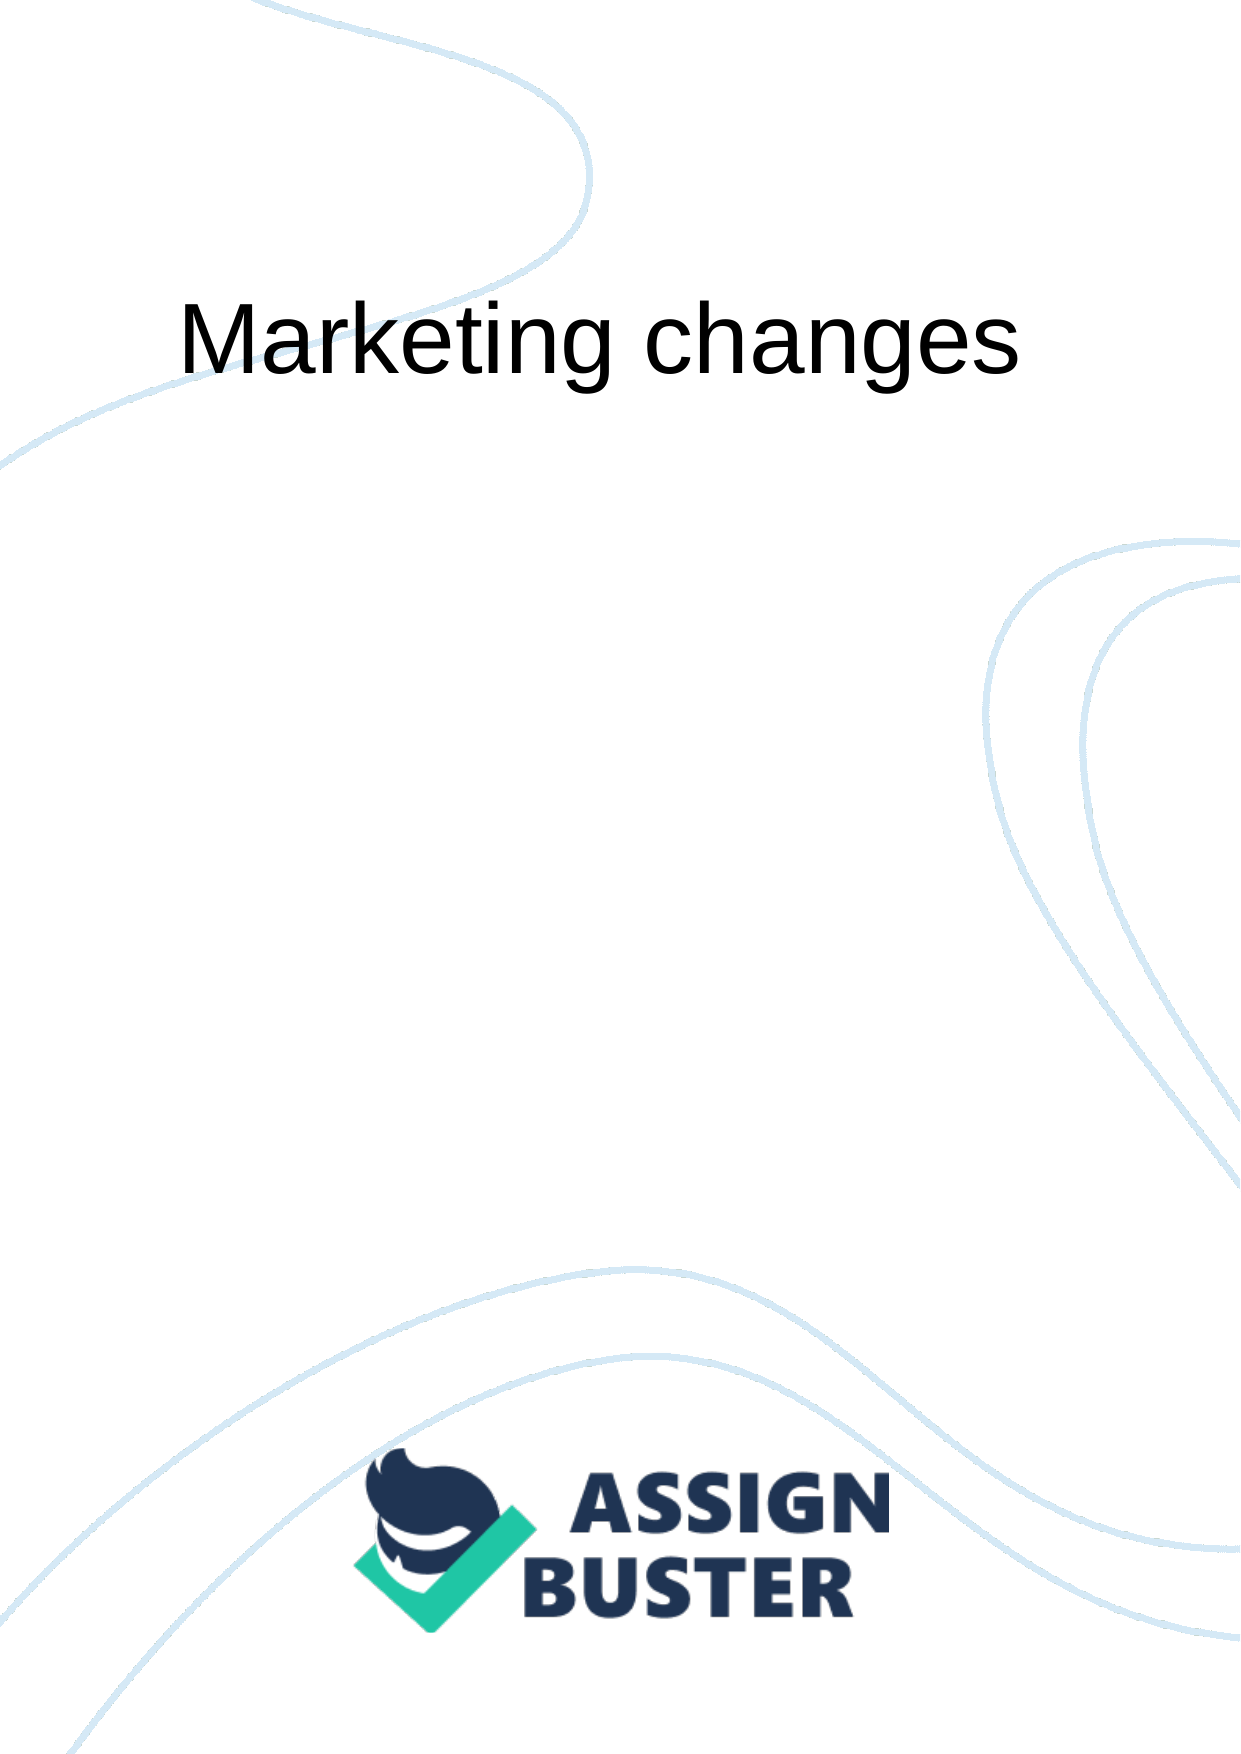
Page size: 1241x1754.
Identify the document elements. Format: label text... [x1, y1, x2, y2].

picture [0, 0, 1241, 1754]
subtitle Marketing changes [177, 279, 1152, 394]
